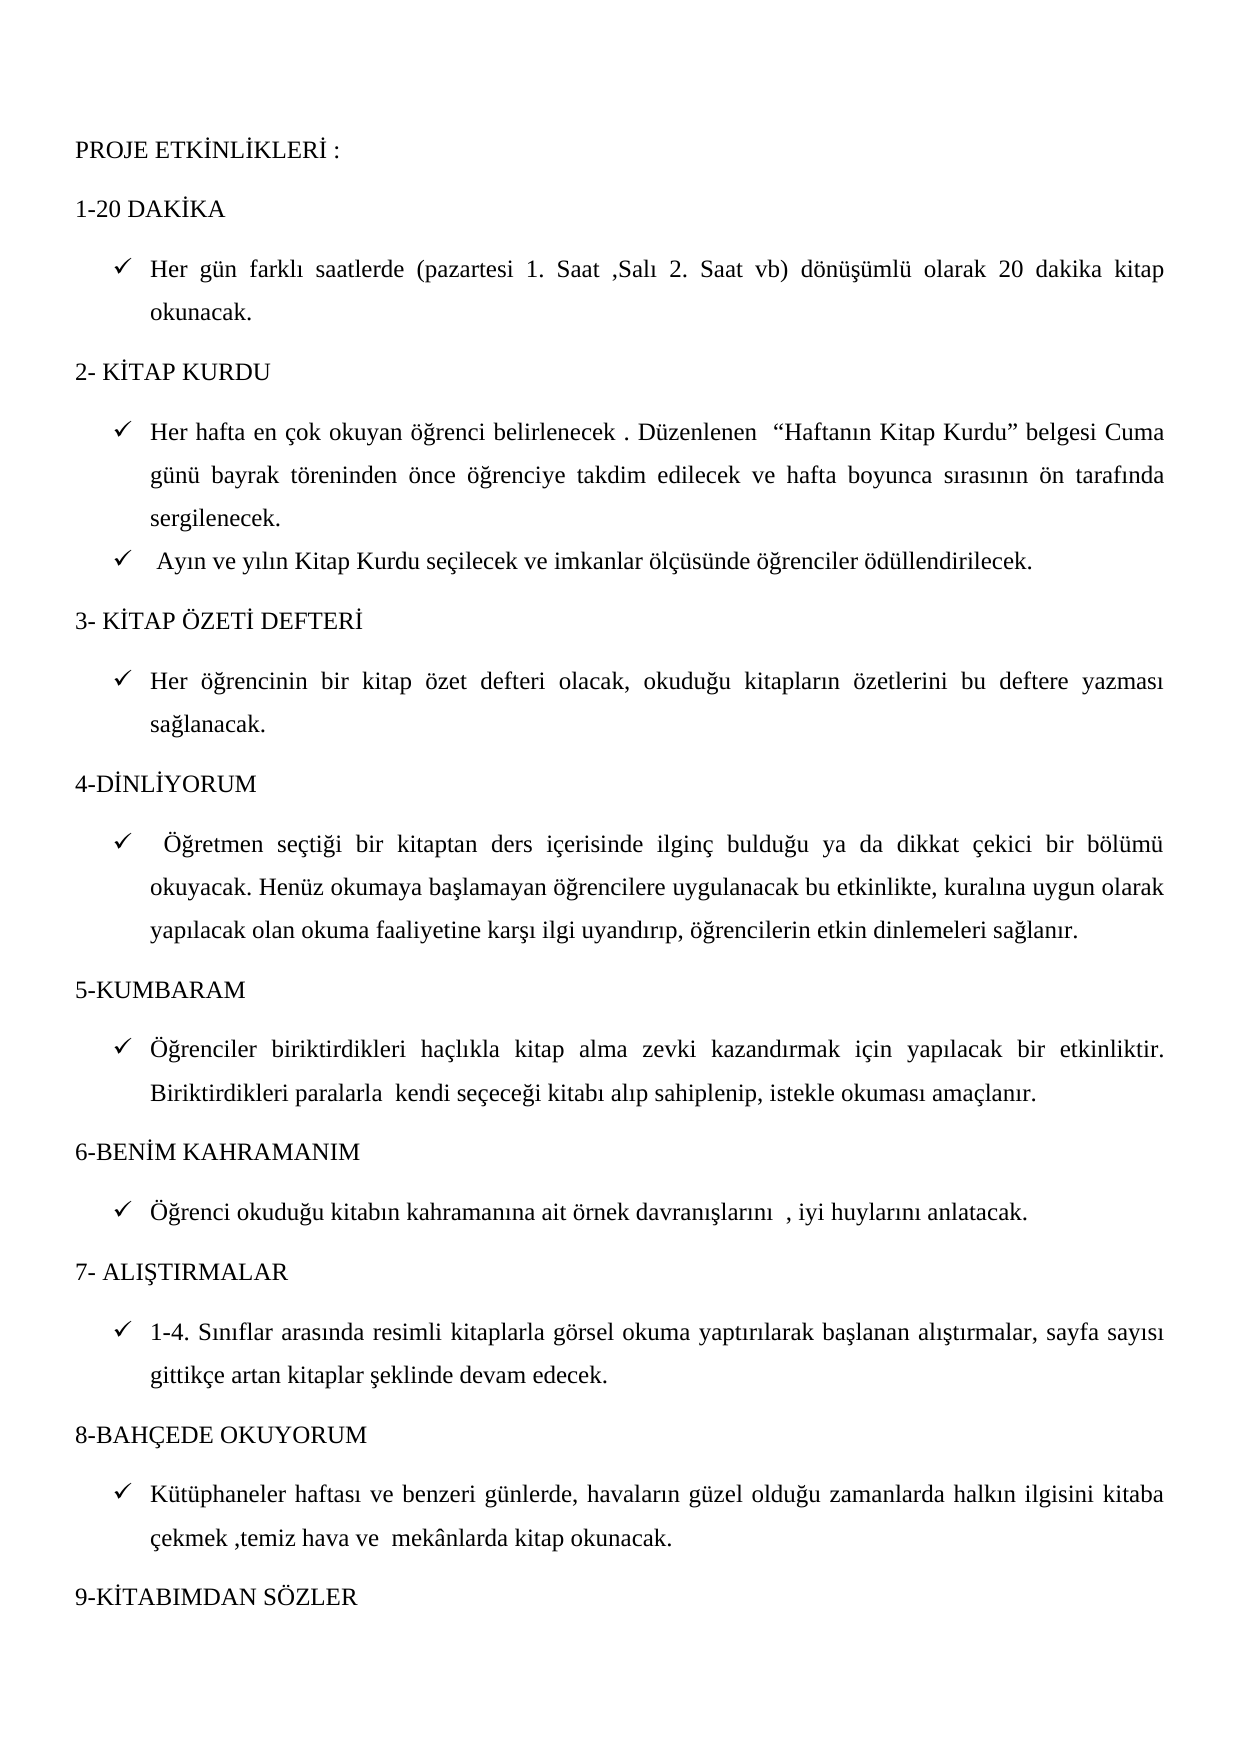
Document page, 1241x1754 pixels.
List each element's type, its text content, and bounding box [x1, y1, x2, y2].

list Her hafta en çok okuyan öğrenci belirlenecek . Düzenlenen “Haftanın Kitap Kurdu” belgesi Cuma günü bayrak töreninden önce öğrenciye takdim edilecek ve hafta boyunca sırasının ön tarafında sergilenecek. [112, 417, 1165, 532]
list Öğrenci okuduğu kitabın kahramanına ait örnek davranışlarını , iyi huylarını anlatacak. [112, 1197, 1165, 1226]
list Ayın ve yılın Kitap Kurdu seçilecek ve imkanlar ölçüsünde öğrenciler ödüllendirilecek. [112, 546, 1165, 575]
list 1-4. Sınıflar arasında resimli kitaplarla görsel okuma yaptırılarak başlanan alıştırmalar, sayfa sayısı gittikçe artan kitaplar şeklinde devam edecek. [112, 1317, 1165, 1389]
text 9-KİTABIMDAN SÖZLER [75, 1582, 1165, 1611]
list Her öğrencinin bir kitap özet defteri olacak, okuduğu kitapların özetlerini bu deftere yazması sağlanacak. [112, 666, 1165, 738]
text 1-20 DAKİKA [75, 194, 1165, 223]
list Her gün farklı saatlerde (pazartesi 1. Saat ,Salı 2. Saat vb) dönüşümlü olarak 20 dakika kitap okunacak. [112, 254, 1165, 326]
text 8-BAHÇEDE OKUYORUM [75, 1420, 1165, 1448]
text 7- ALIŞTIRMALAR [75, 1257, 1165, 1286]
text 2- KİTAP KURDU [75, 357, 1165, 386]
list Öğretmen seçtiği bir kitaptan ders içerisinde ilginç bulduğu ya da dikkat çekici bir bölümü okuyacak. Henüz okumaya başlamayan öğrencilere uygulanacak bu etkinlikte, kuralına uygun olarak yapılacak olan okuma faaliyetine karşı ilgi uyandırıp, öğrencilerin etkin dinlemeleri sağlanır. [112, 829, 1165, 944]
text 6-BENİM KAHRAMANIM [75, 1137, 1165, 1166]
text 5-KUMBARAM [75, 975, 1165, 1003]
text 4-DİNLİYORUM [75, 769, 1165, 798]
list Öğrenciler biriktirdikleri haçlıkla kitap alma zevki kazandırmak için yapılacak bir etkinliktir. Biriktirdikleri paralarla kendi seçeceği kitabı alıp sahiplenip, istekle okuması amaçlanır. [112, 1034, 1165, 1106]
text PROJE ETKİNLİKLERİ : [75, 135, 1165, 163]
list Kütüphaneler haftası ve benzeri günlerde, havaların güzel olduğu zamanlarda halkın ilgisini kitaba çekmek ,temiz hava ve mekânlarda kitap okunacak. [112, 1479, 1165, 1551]
text 3- KİTAP ÖZETİ DEFTERİ [75, 606, 1165, 635]
